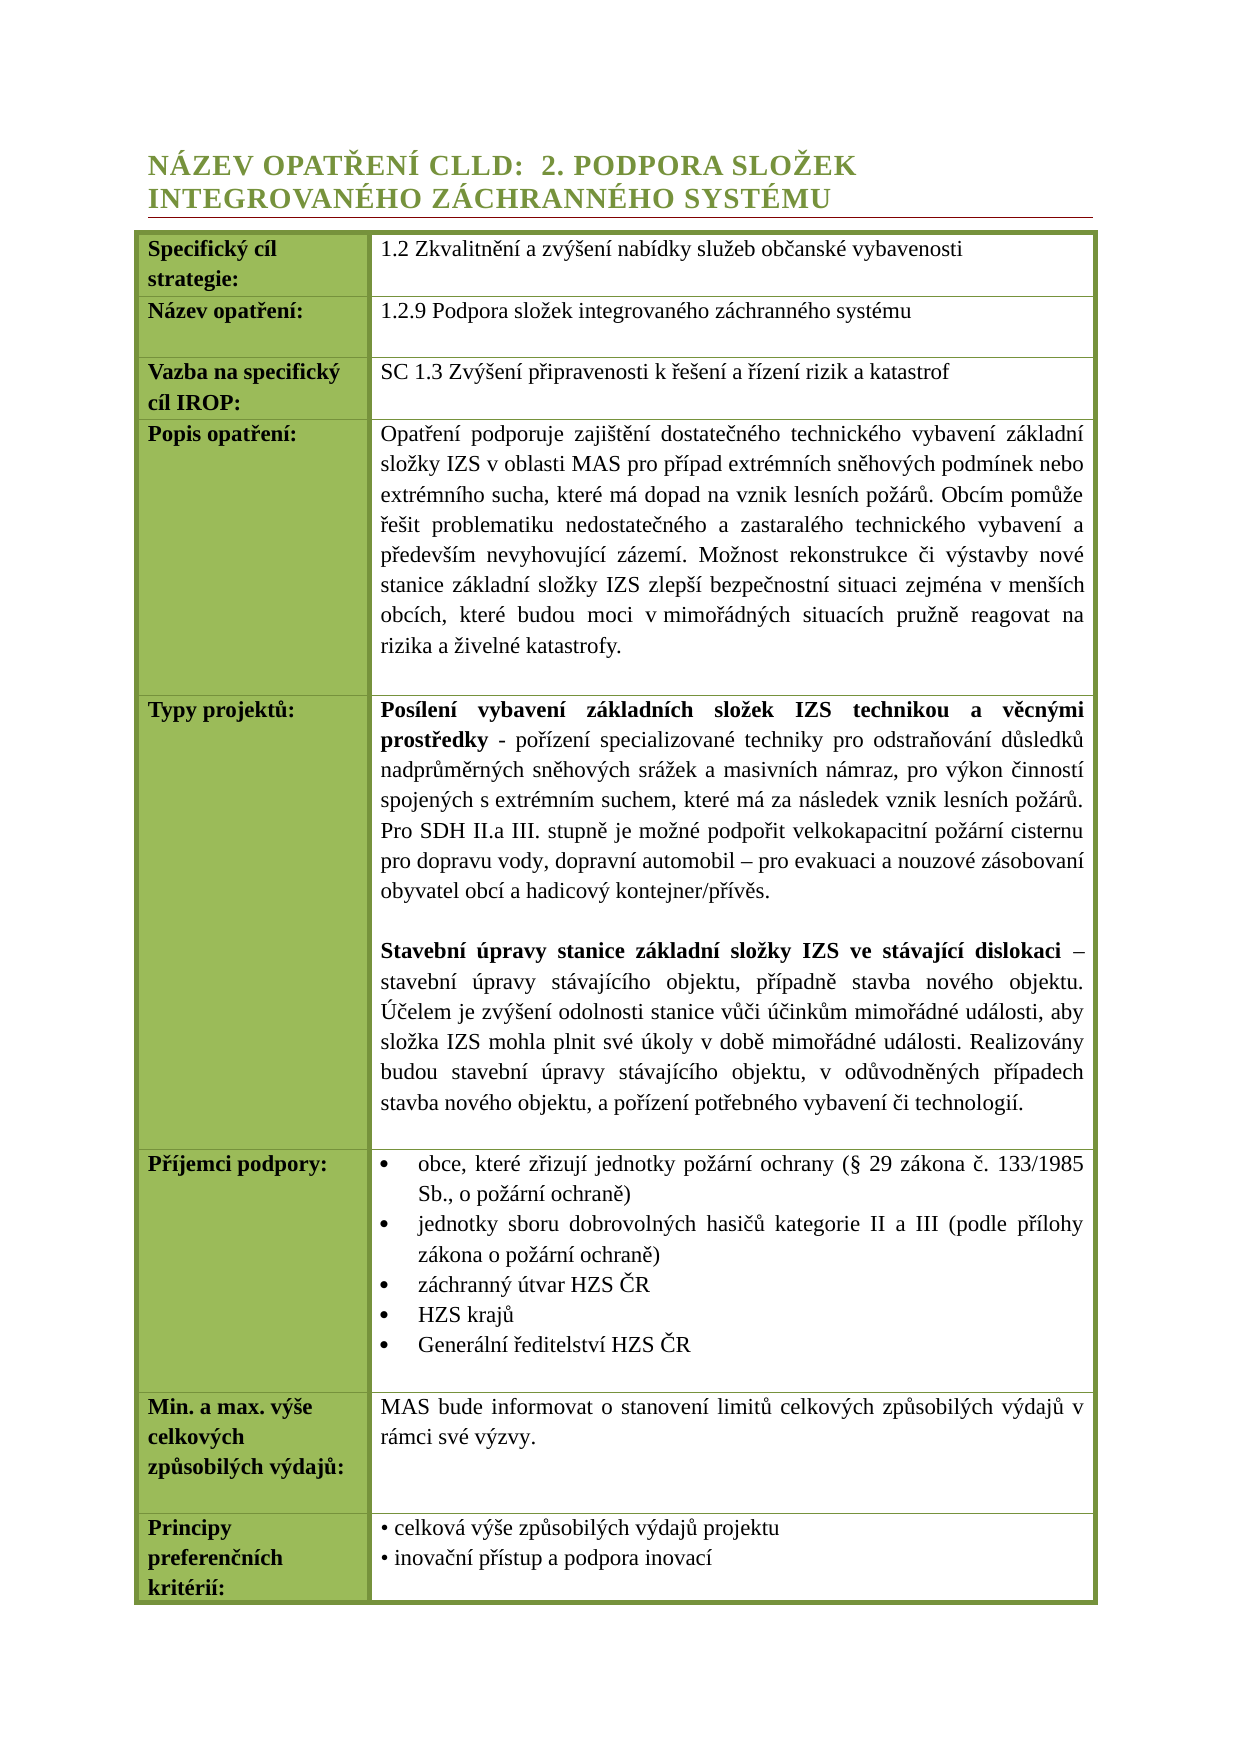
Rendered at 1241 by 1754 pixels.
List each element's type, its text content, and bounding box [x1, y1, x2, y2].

table_cell obce, které zřizují jednotky požární ochrany (§ 29 zákona č. 133/1985 Sb., o požární ochraně) jednotky sboru dobrovolných hasičů kategorie II a III (podle přílohy zákona o požární ochraně) záchranný útvar HZS ČR HZS krajů Generální ředitelství HZS ČR [372, 1150, 1093, 1392]
table_cell Název opatření: [139, 297, 367, 357]
table_cell Min. a max. výše celkových způsobilých výdajů: [139, 1393, 367, 1513]
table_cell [372, 1514, 1093, 1600]
table_cell Posílení vybavení základních složek IZS technikou a věcnými prostředky - pořízení specializované techniky pro odstraňování důsledků nadprůměrných sněhových srážek a masivních námraz, pro výkon činností spojených s extrémním suchem, které má za následek vznik lesních požárů. Pro SDH II.a III. stupně je možné podpořit velkokapacitní požární cisternu pro dopravu vody, dopravní automobil – pro evakuaci a nouzové zásobovaní obyvatel obcí a hadicový kontejner/přívěs. Stavební úpravy stanice základní složky IZS ve stávající dislokaci – stavební úpravy stávajícího objektu, případně stavba nového objektu. Účelem je zvýšení odolnosti stanice vůči účinkům mimořádné události, aby složka IZS mohla plnit své úkoly v době mimořádné události. Realizovány budou stavební úpravy stávajícího objektu, v odůvodněných případech stavba nového objektu, a pořízení potřebného vybavení či technologií. [372, 696, 1093, 1149]
table_cell Příjemci podpory: [139, 1150, 367, 1392]
table_header Specifický cíl strategie: [139, 235, 367, 296]
table_cell SC 1.3 Zvýšení připravenosti k řešení a řízení rizik a katastrof [372, 358, 1093, 419]
table_cell MAS bude informovat o stanovení limitů celkových způsobilých výdajů v rámci své výzvy. [372, 1393, 1093, 1513]
table_cell Vazba na specifický cíl IROP: [139, 358, 367, 419]
table_cell 1.2.9 Podpora složek integrovaného záchranného systému [372, 297, 1093, 357]
table_cell Opatření podporuje zajištění dostatečného technického vybavení základní složky IZS v oblasti MAS pro případ extrémních sněhových podmínek nebo extrémního sucha, které má dopad na vznik lesních požárů. Obcím pomůže řešit problematiku nedostatečného a zastaralého technického vybavení a především nevyhovující zázemí. Možnost rekonstrukce či výstavby nové stanice základní složky IZS zlepší bezpečnostní situaci zejména v menších obcích, které budou moci v mimořádných situacích pružně reagovat na rizika a živelné katastrofy. [372, 420, 1093, 695]
subtitle Název opatření CLLD: 2. Podpora složek integrovaného záchranného systému [148, 148, 1093, 217]
table_cell Popis opatření: [139, 420, 367, 695]
table_header 1.2 Zkvalitnění a zvýšení nabídky služeb občanské vybavenosti [372, 235, 1093, 296]
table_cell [139, 1514, 367, 1600]
table_cell Typy projektů: [139, 696, 367, 1149]
